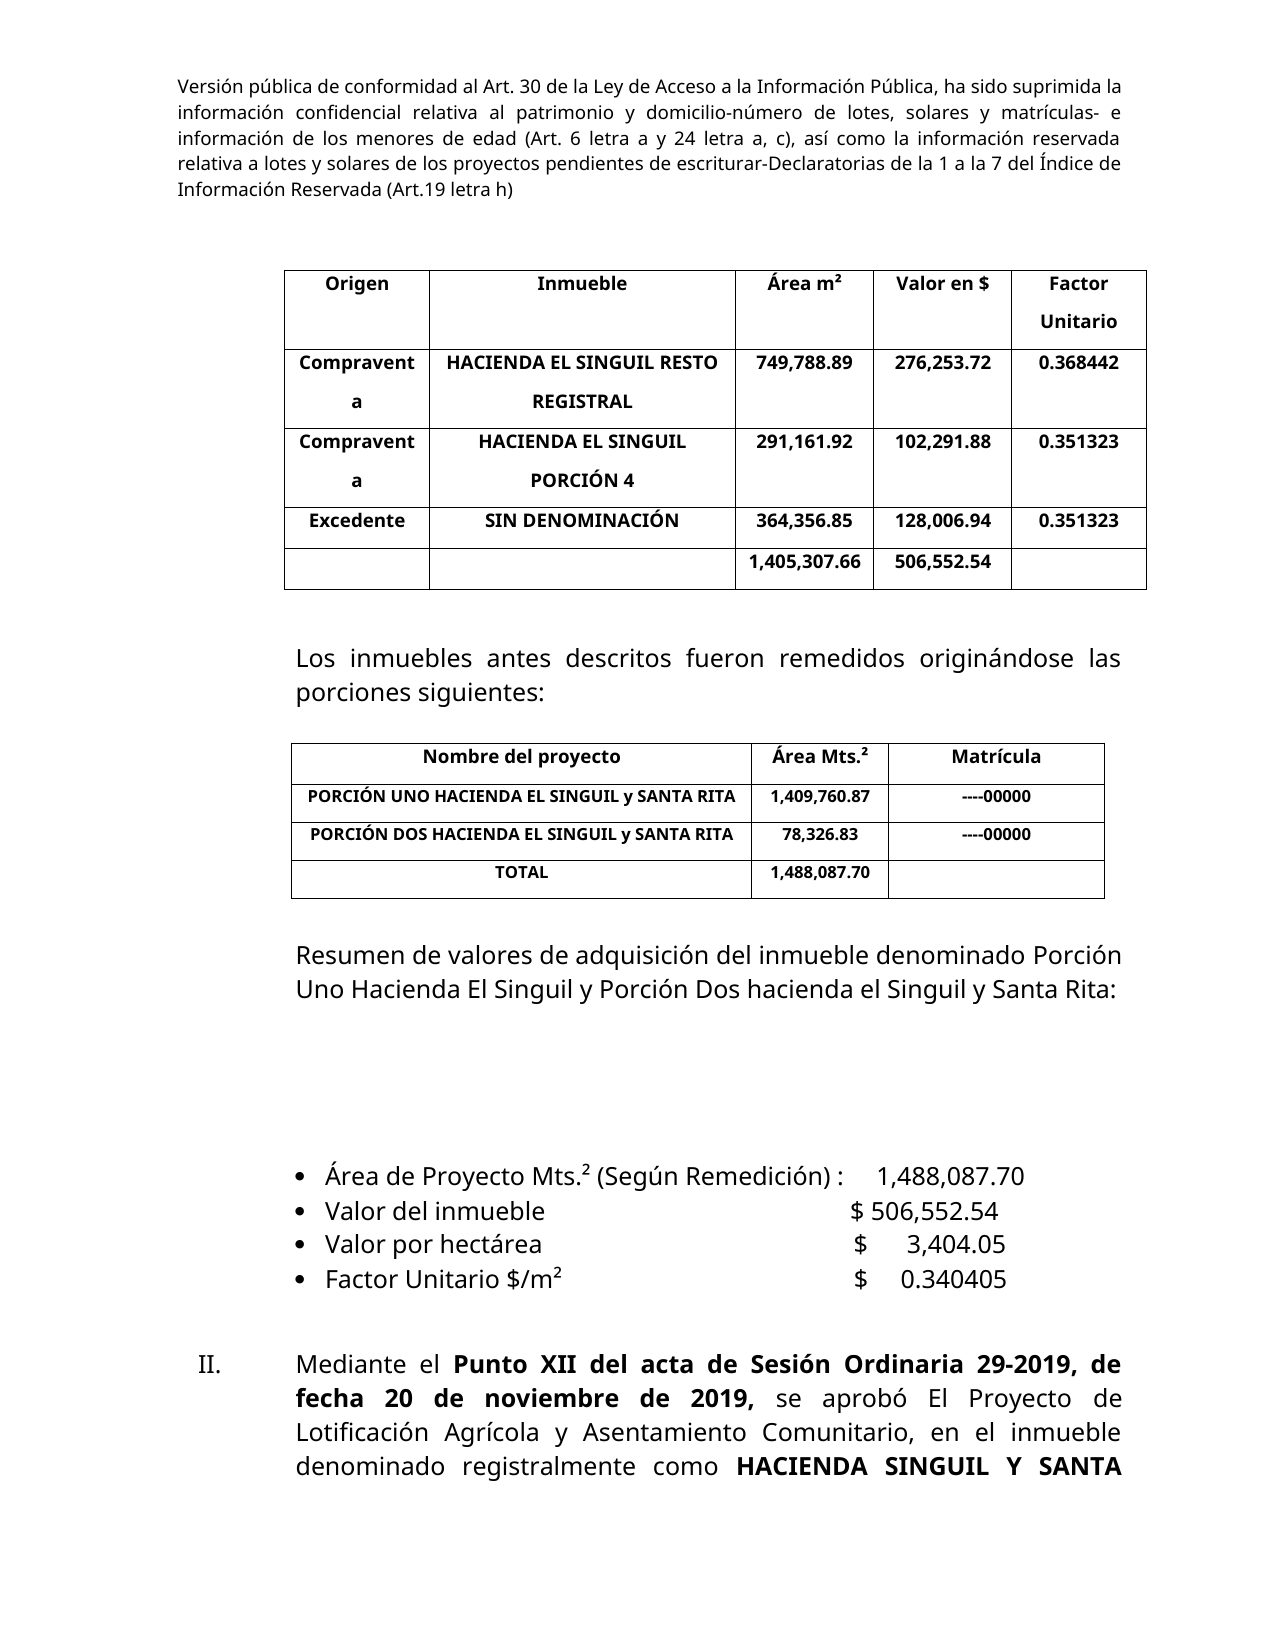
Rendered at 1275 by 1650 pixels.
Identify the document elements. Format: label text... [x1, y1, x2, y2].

table_header Nombre del proyecto [292, 744, 751, 783]
table_cell 0.351323 [1012, 508, 1146, 548]
table_cell PORCIÓN DOS HACIENDA EL SINGUIL y SANTA RITA [292, 823, 751, 859]
table_cell TOTAL [292, 861, 751, 898]
table_header Valor en $ [874, 271, 1011, 349]
table_cell 1,488,087.70 [752, 861, 888, 898]
table_header Matrícula [889, 744, 1104, 783]
table_cell HACIENDA EL SINGUIL RESTO REGISTRAL [430, 350, 735, 428]
table_cell [285, 549, 429, 588]
table_cell [1012, 549, 1146, 588]
table_header Inmueble [430, 271, 735, 349]
table_cell ----00000 [889, 785, 1104, 822]
table_header Factor Unitario [1012, 271, 1146, 349]
list Factor Unitario $/m² $ 0.340405 [177, 1261, 1122, 1295]
table_cell Excedente [285, 508, 429, 548]
table_cell Compraventa [285, 429, 429, 507]
table_cell PORCIÓN UNO HACIENDA EL SINGUIL y SANTA RITA [292, 785, 751, 822]
table_cell 0.368442 [1012, 350, 1146, 428]
list Área de Proyecto Mts.² (Según Remedición) : 1,488,087.70 [177, 1159, 1122, 1193]
table_cell 1,409,760.87 [752, 785, 888, 822]
table_cell 78,326.83 [752, 823, 888, 859]
table_cell SIN DENOMINACIÓN [430, 508, 735, 548]
table_header Área Mts.² [752, 744, 888, 783]
table_cell 506,552.54 [874, 549, 1011, 588]
table_cell 1,405,307.66 [736, 549, 873, 588]
text Los inmuebles antes descritos fueron remedidos originándose las porciones siguientes: [295, 641, 1122, 709]
table_header Área m² [736, 271, 873, 349]
table_cell 276,253.72 [874, 350, 1011, 428]
text Resumen de valores de adquisición del inmueble denominado Porción Uno Hacienda El Singuil y Porción Dos hacienda el Singuil y Santa Rita: [295, 938, 1122, 1006]
table_header Origen [285, 271, 429, 349]
list Valor del inmueble $ 506,552.54 [177, 1193, 1122, 1227]
table_cell ----00000 [889, 823, 1104, 859]
table_cell 749,788.89 [736, 350, 873, 428]
table_cell [430, 549, 735, 588]
table_cell 128,006.94 [874, 508, 1011, 548]
table_cell 0.351323 [1012, 429, 1146, 507]
table_cell HACIENDA EL SINGUIL PORCIÓN 4 [430, 429, 735, 507]
table_cell Compraventa [285, 350, 429, 428]
table_cell 102,291.88 [874, 429, 1011, 507]
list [222, 1346, 1122, 1483]
table_cell 364,356.85 [736, 508, 873, 548]
list Valor por hectárea $ 3,404.05 [177, 1227, 1122, 1261]
table_cell 291,161.92 [736, 429, 873, 507]
table_cell [889, 861, 1104, 898]
